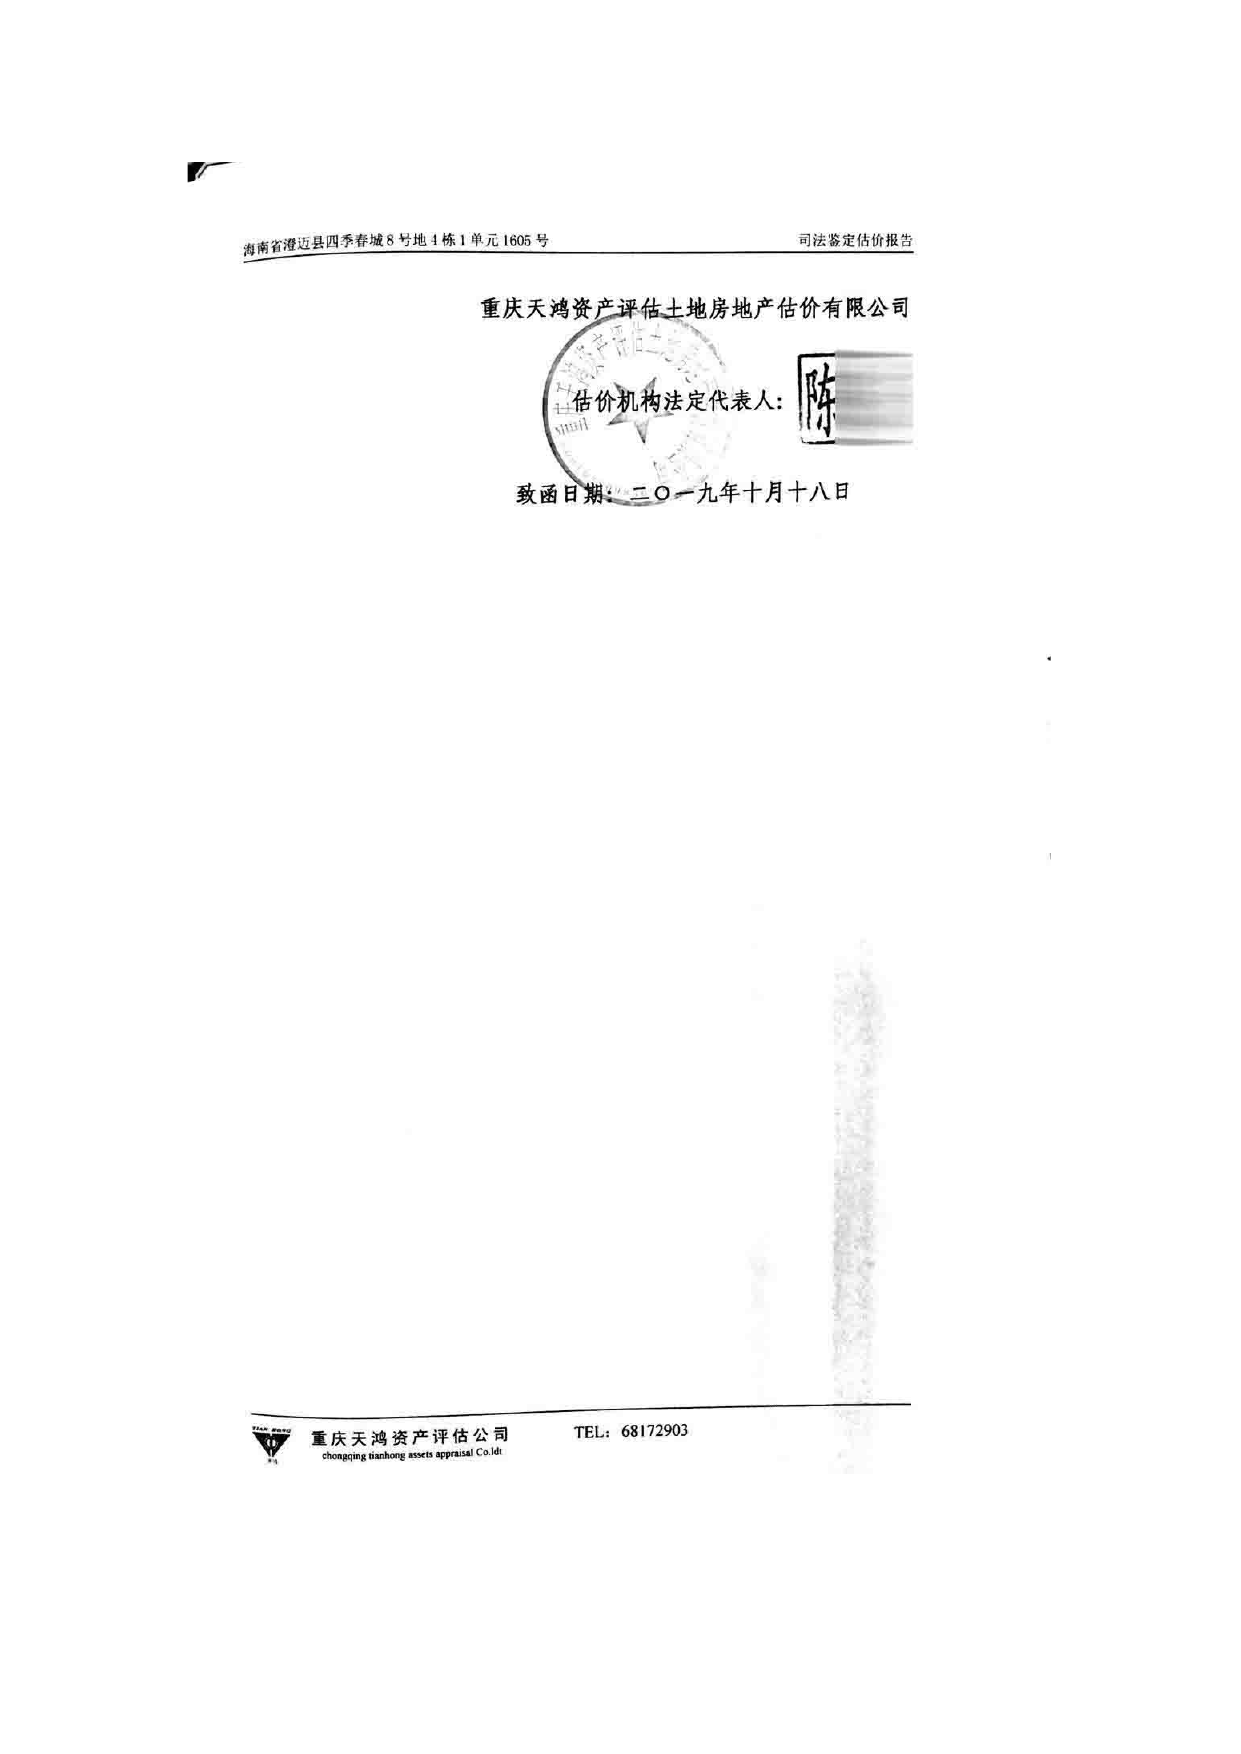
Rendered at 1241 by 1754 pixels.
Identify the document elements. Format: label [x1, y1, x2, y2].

picture [187, 162, 1051, 1474]
